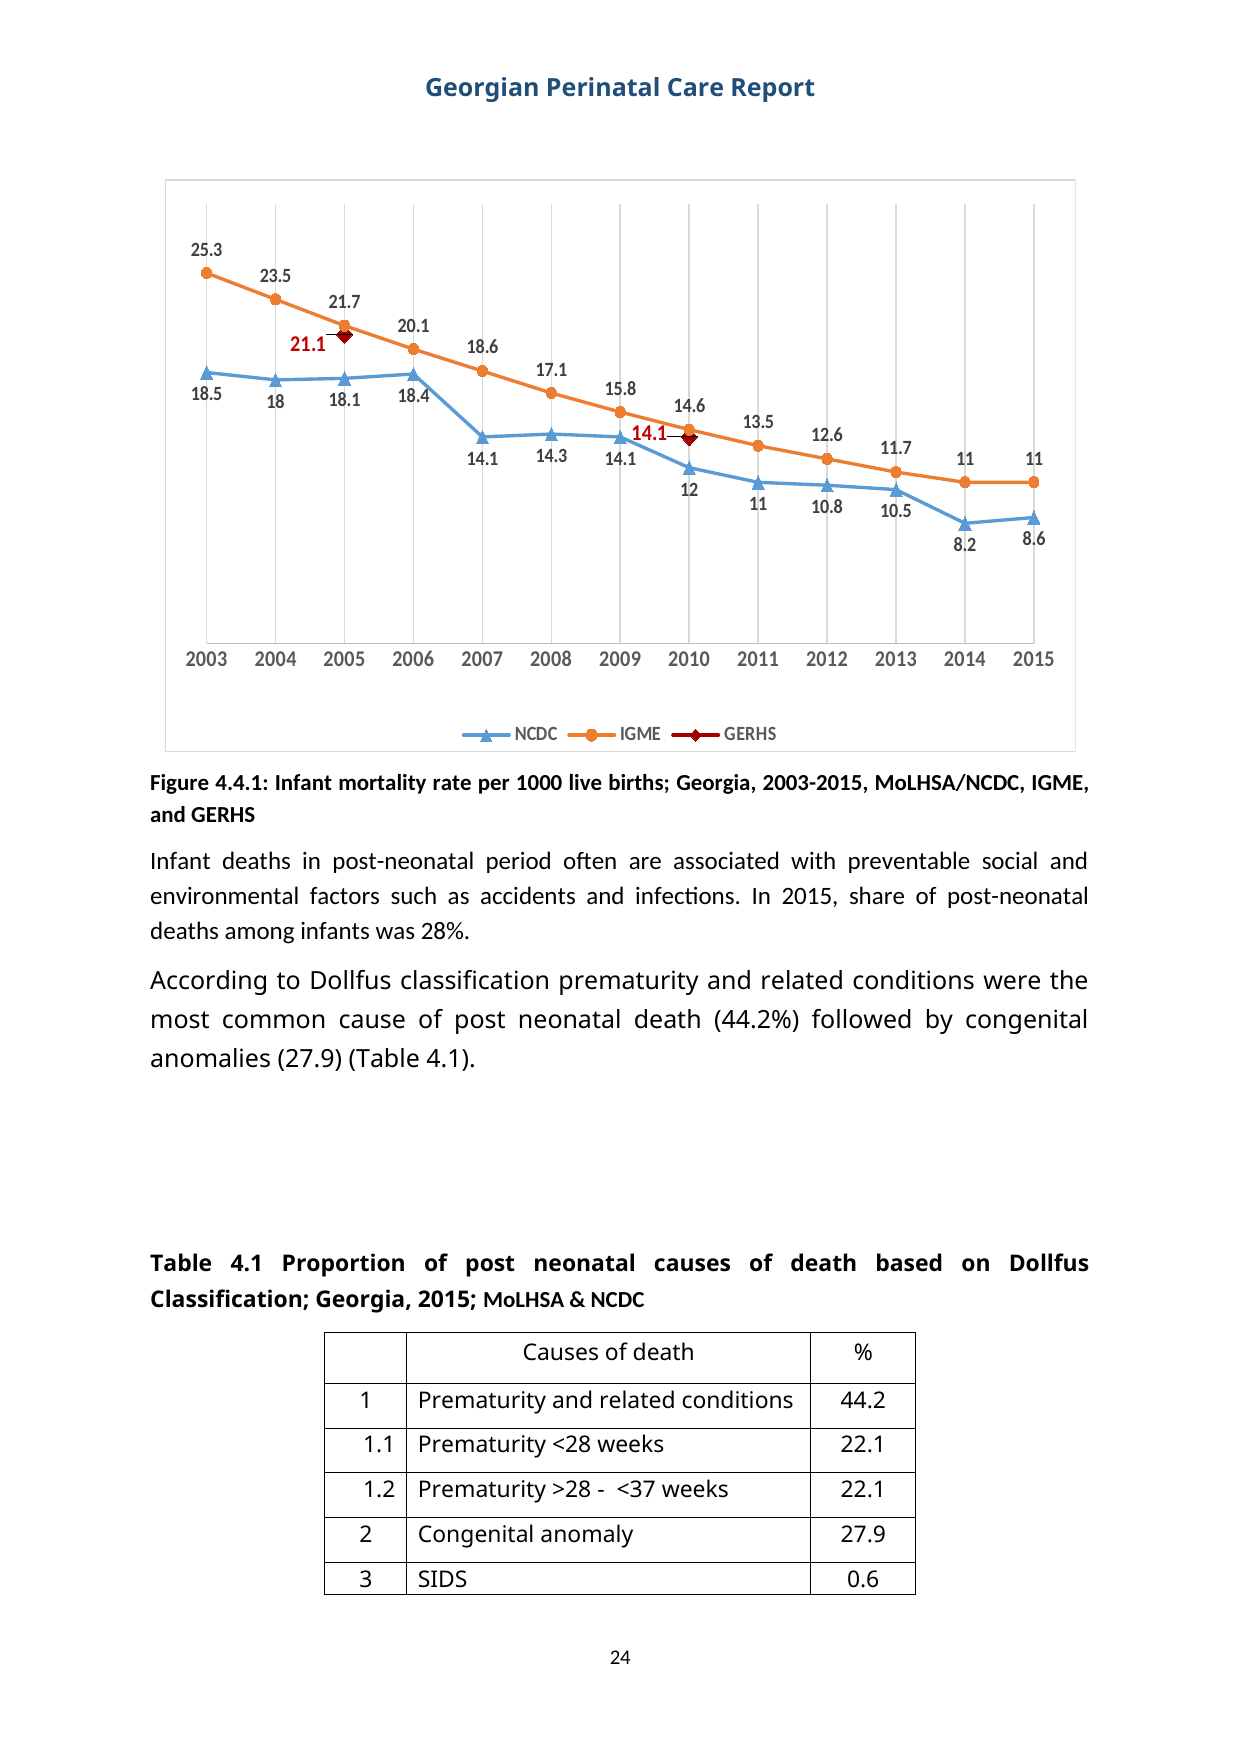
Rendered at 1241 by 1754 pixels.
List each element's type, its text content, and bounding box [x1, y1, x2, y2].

table_cell Prematurity <28 weeks [407, 1429, 810, 1472]
table_cell 2 [325, 1518, 406, 1562]
table_cell 22.1 [811, 1473, 915, 1517]
table_cell 22.1 [811, 1429, 915, 1472]
table_cell 3 [325, 1563, 406, 1594]
table_cell 1.2 [325, 1473, 406, 1517]
table_header % [811, 1333, 915, 1383]
table_header [325, 1333, 406, 1383]
table_cell 0.6 [811, 1563, 915, 1594]
text Table 4.1 Proportion of post neonatal causes of death based on Dollfus Classification; Georgia, 2015; MoLHSA & NCDC [150, 1247, 1090, 1314]
text According to Dollfus classification prematurity and related conditions were the most common cause of post neonatal death (44.2%) followed by congenital anomalies (27.9) (Table 4.1). [150, 962, 1090, 1075]
table_cell 44.2 [811, 1384, 915, 1427]
table_cell Prematurity and related conditions [407, 1384, 810, 1427]
table_cell 1.1 [325, 1429, 406, 1472]
table_cell 1 [325, 1384, 406, 1427]
table_header Causes of death [407, 1333, 810, 1383]
text Figure 4.4.1: Infant mortality rate per 1000 live births; Georgia, 2003-2015, MoLHSA/NCDC, IGME, and GERHS [150, 768, 1090, 828]
table_cell Prematurity >28 - <37 weeks [407, 1473, 810, 1517]
table_cell SIDS [407, 1563, 810, 1594]
text Infant deaths in post-neonatal period often are associated with preventable social and environmental factors such as accidents and infections. In 2015, share of post-neonatal deaths among infants was 28%. [150, 845, 1090, 945]
table_cell 27.9 [811, 1518, 915, 1562]
table_cell Congenital anomaly [407, 1518, 810, 1562]
